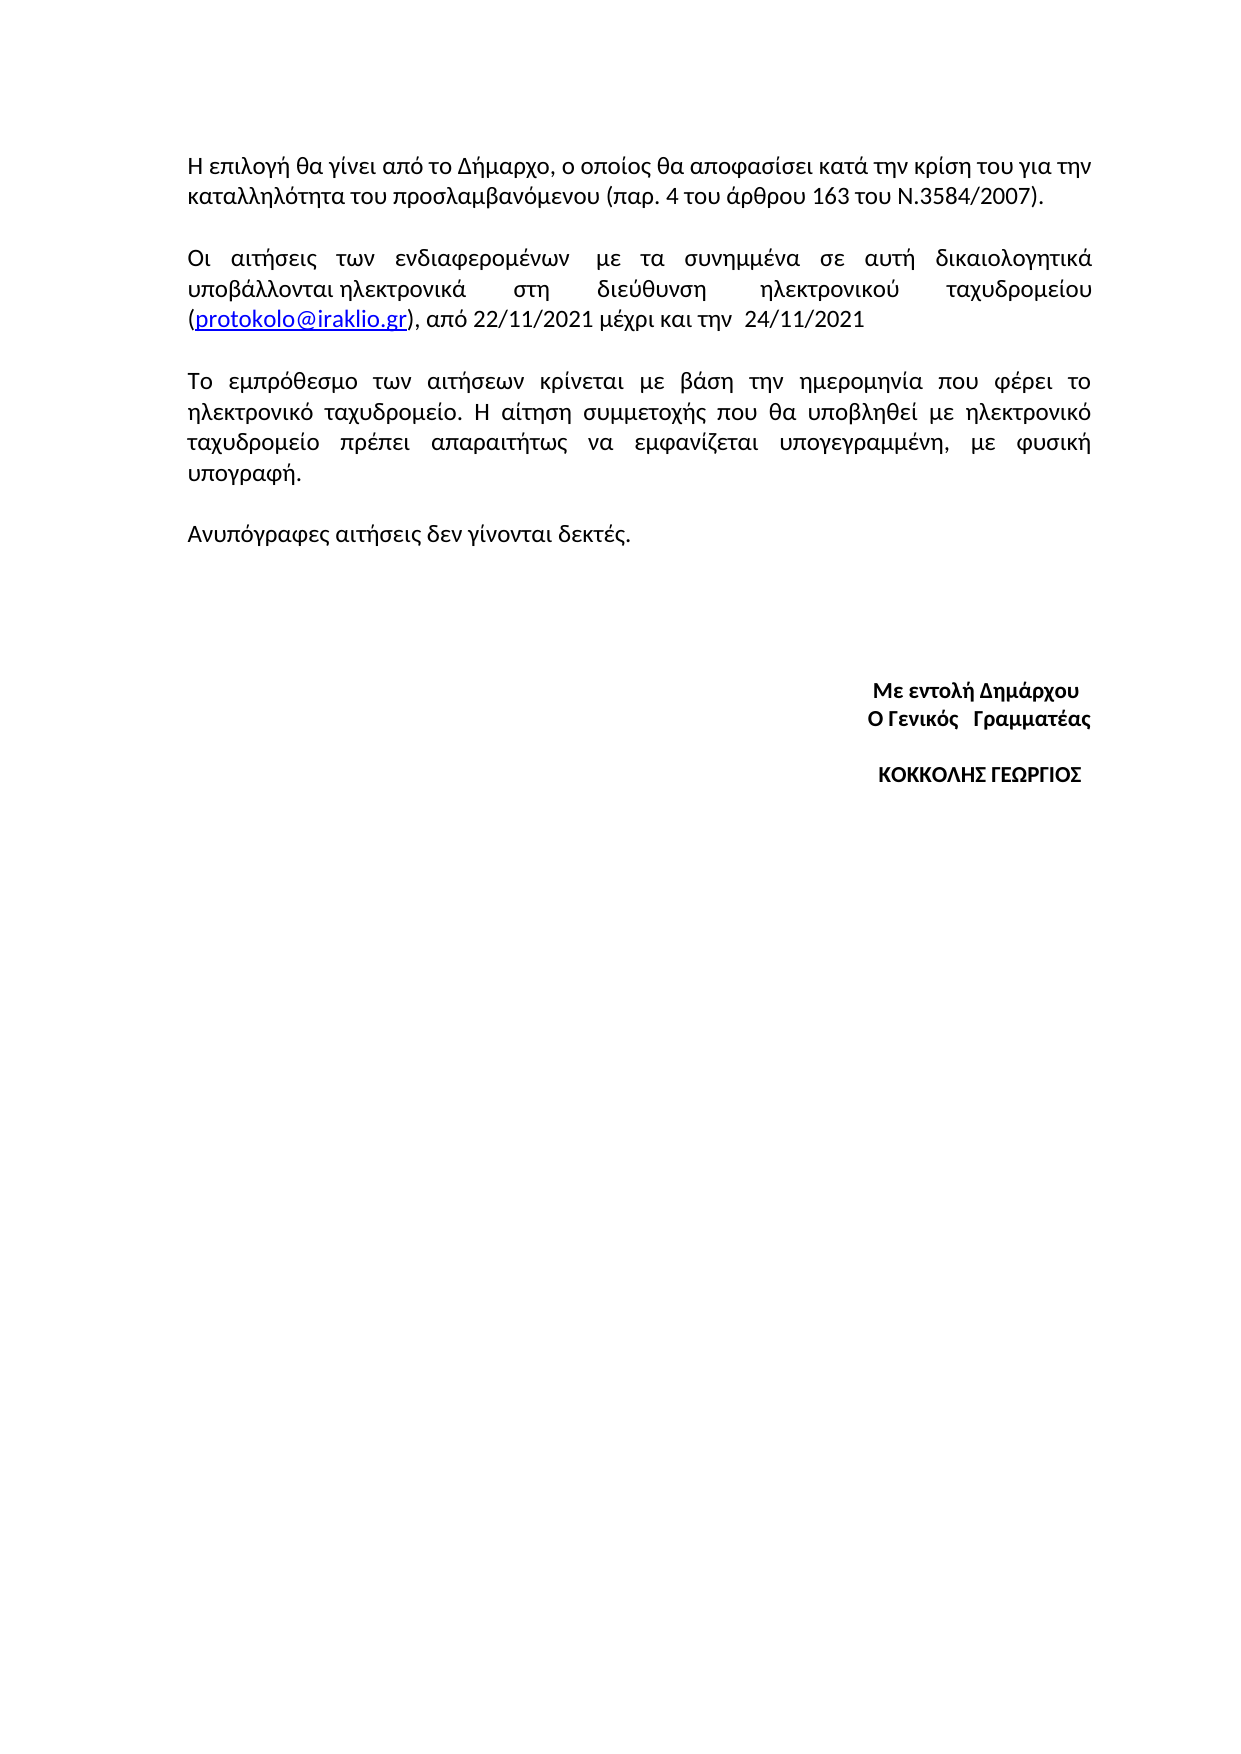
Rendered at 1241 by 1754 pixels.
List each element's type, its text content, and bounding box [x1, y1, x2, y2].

text Η επιλογή θα γίνει από το Δήμαρχο, ο οποίος θα αποφασίσει κατά την κρίση του για την καταλληλότητα του προσλαμβανόμενου (παρ. 4 του άρθρου 163 του Ν.3584/2007). [187, 150, 1093, 211]
text Οι αιτήσεις των ενδιαφερομένων με τα συνημμένα σε αυτή δικαιολογητικά υποβάλλονται ηλεκτρονικά στη διεύθυνση ηλεκτρονικού ταχυδρομείου (protokolo@iraklio.gr), από 22/11/2021 μέχρι και την 24/11/2021 [187, 242, 1093, 334]
text ΚΟΚΚΟΛΗΣ ΓΕΩΡΓΙΟΣ [262, 760, 1093, 788]
text O Γενικός Γραμματέας [187, 704, 1093, 732]
text Ανυπόγραφες αιτήσεις δεν γίνονται δεκτές. [187, 518, 1093, 549]
text Με εντολή Δημάρχου [337, 676, 1093, 704]
text Το εμπρόθεσμο των αιτήσεων κρίνεται με βάση την ημερομηνία που φέρει το ηλεκτρονικό ταχυδρομείο. Η αίτηση συμμετοχής που θα υποβληθεί με ηλεκτρονικό ταχυδρομείο πρέπει απαραιτήτως να εμφανίζεται υπογεγραμμένη, με φυσική υπογραφή. [187, 365, 1093, 487]
